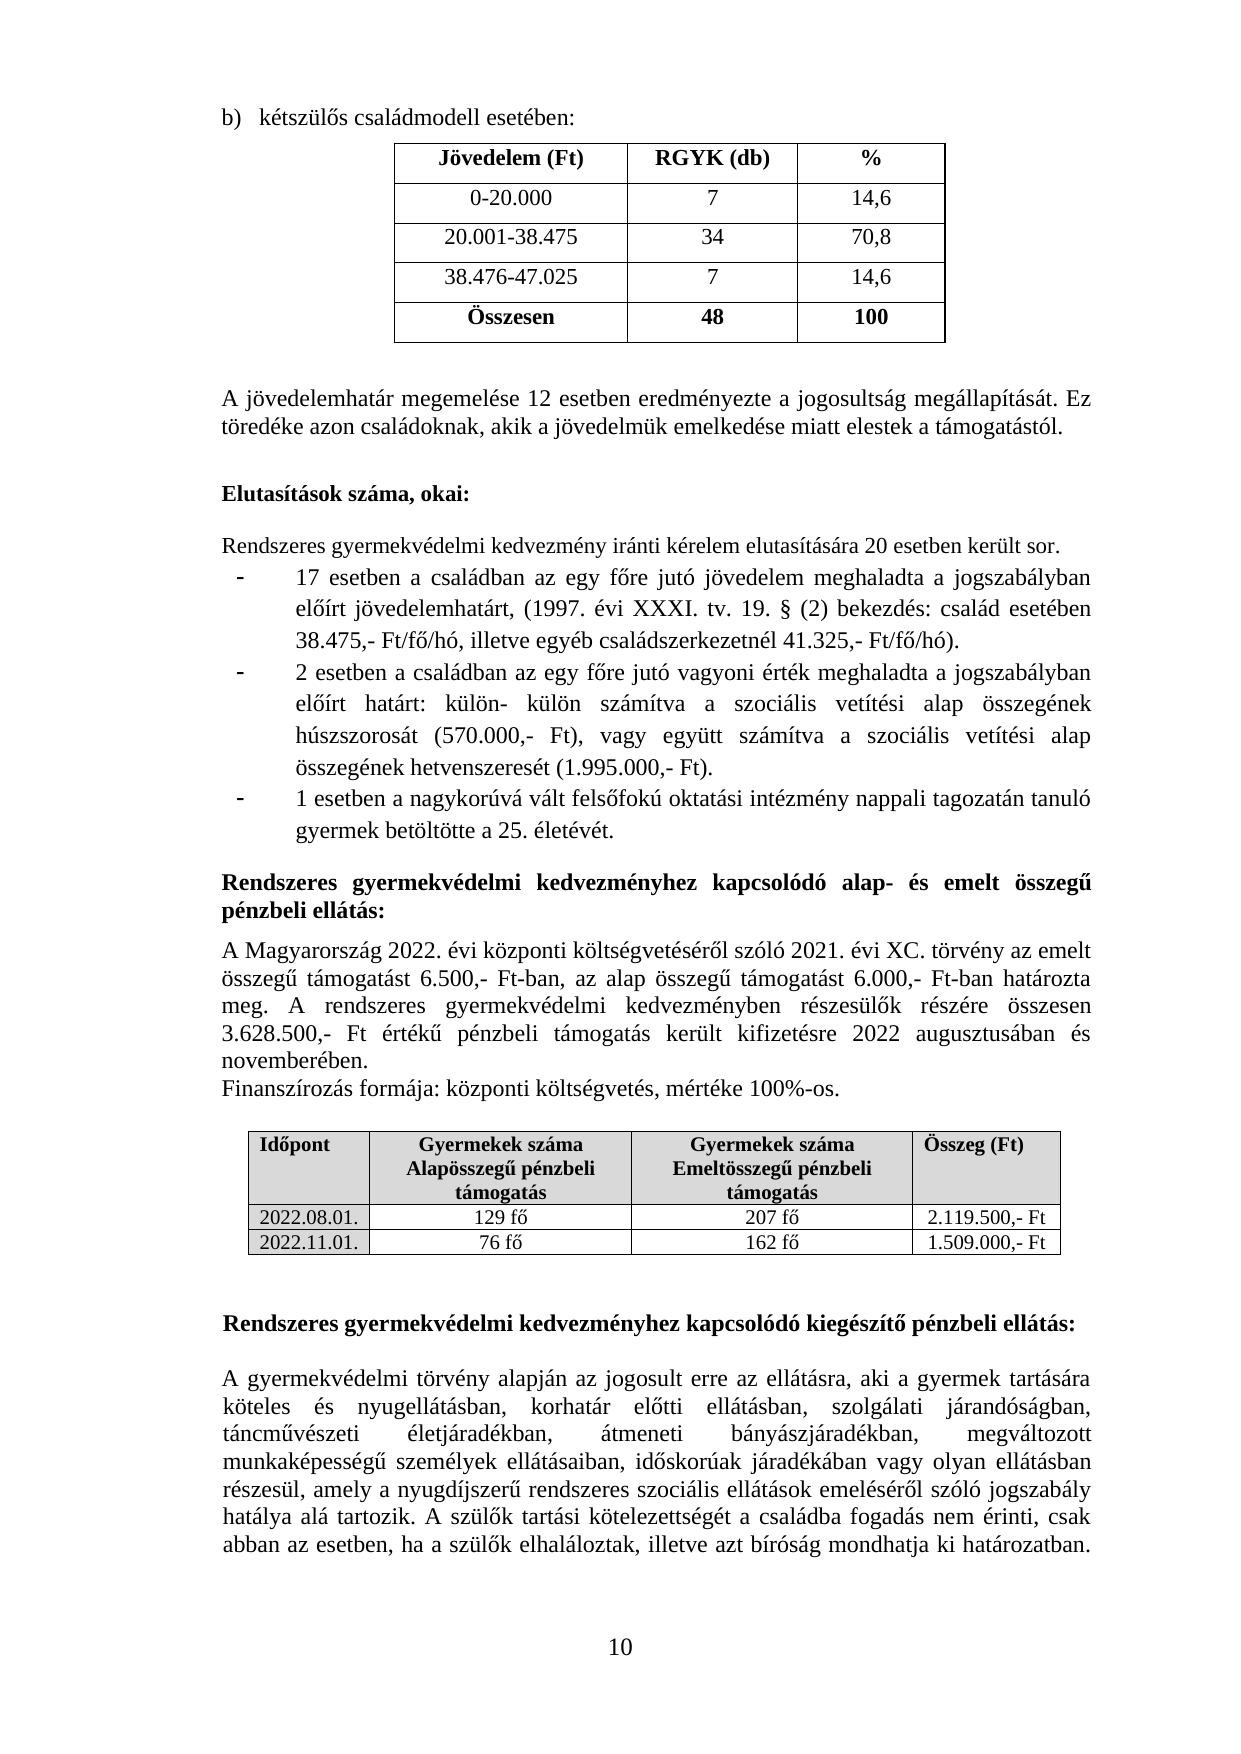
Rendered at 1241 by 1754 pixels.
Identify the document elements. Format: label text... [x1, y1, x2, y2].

table_cell 14,6 [798, 184, 944, 222]
table_header % [798, 144, 944, 182]
table_cell 76 fő [370, 1230, 631, 1254]
text A jövedelemhatár megemelése 12 esetben eredményezte a jogosultság megállapítását. Ez töredéke azon családoknak, akik a jövedelmük emelkedése miatt elestek a támogatástól. [221, 384, 1093, 439]
table_cell 2022.11.01. [249, 1230, 369, 1254]
table_cell Összesen [395, 303, 627, 342]
table_cell 48 [628, 303, 797, 342]
table_cell 100 [798, 303, 944, 342]
table_header Gyermekek száma Emeltösszegű pénzbeli támogatás [632, 1132, 912, 1204]
text Rendszeres gyermekvédelmi kedvezményhez kapcsolódó alap- és emelt összegű pénzbeli ellátás: [221, 868, 1093, 924]
table_cell 7 [628, 263, 797, 302]
table_header Jövedelem (Ft) [395, 144, 627, 182]
list 17 esetben a családban az egy főre jutó jövedelem meghaladta a jogszabályban előírt jövedelemhatárt, (1997. évi XXXI. tv. 19. § (2) bekezdés: család esetében 38.475,- Ft/fő/hó, illetve egyéb családszerkezetnél 41.325,- Ft/fő/hó). [236, 563, 1093, 653]
table_cell 38.476-47.025 [395, 263, 627, 302]
list 2 esetben a családban az egy főre jutó vagyoni érték meghaladta a jogszabályban előírt határt: külön- külön számítva a szociális vetítési alap összegének húszszorosát (570.000,- Ft), vagy együtt számítva a szociális vetítési alap összegének hetvenszeresét (1.995.000,- Ft). [236, 658, 1093, 780]
table_header RGYK (db) [628, 144, 797, 182]
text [221, 1364, 1093, 1557]
text Elutasítások száma, okai: [148, 480, 1093, 506]
table_cell 14,6 [798, 263, 944, 302]
table_header Összeg (Ft) [913, 1132, 1060, 1204]
table_cell 129 fő [370, 1205, 631, 1229]
table_cell 34 [628, 224, 797, 262]
table_cell 207 fő [632, 1205, 912, 1229]
table_cell 2.119.500,- Ft [913, 1205, 1060, 1229]
table_header Gyermekek száma Alapösszegű pénzbeli támogatás [370, 1132, 631, 1204]
table_cell 162 fő [632, 1230, 912, 1254]
list Rendszeres gyermekvédelmi kedvezmény iránti kérelem elutasítására 20 esetben került sor. [148, 532, 1093, 559]
table_header Időpont [249, 1132, 369, 1204]
table_cell 2022.08.01. [249, 1205, 369, 1229]
table_cell 7 [628, 184, 797, 222]
table_cell 0-20.000 [395, 184, 627, 222]
table_cell 20.001-38.475 [395, 224, 627, 262]
list kétszülős családmodell esetében: [221, 102, 1093, 130]
list 1 esetben a nagykorúvá vált felsőfokú oktatási intézmény nappali tagozatán tanuló gyermek betöltötte a 25. életévét. [236, 784, 1093, 843]
text Finanszírozás formája: központi költségvetés, mértéke 100%-os. [221, 1074, 1093, 1102]
text A Magyarország 2022. évi központi költségvetéséről szóló 2021. évi XC. törvény az emelt összegű támogatást 6.500,- Ft-ban, az alap összegű támogatást 6.000,- Ft-ban határozta meg. A rendszeres gyermekvédelmi kedvezményben részesülők részére összesen 3.628.500,- Ft értékű pénzbeli támogatás került kifizetésre 2022 augusztusában és novemberében. [221, 936, 1093, 1074]
table_cell 70,8 [798, 224, 944, 262]
table_cell 1.509.000,- Ft [913, 1230, 1060, 1254]
text Rendszeres gyermekvédelmi kedvezményhez kapcsolódó kiegészítő pénzbeli ellátás: [223, 1309, 1093, 1337]
